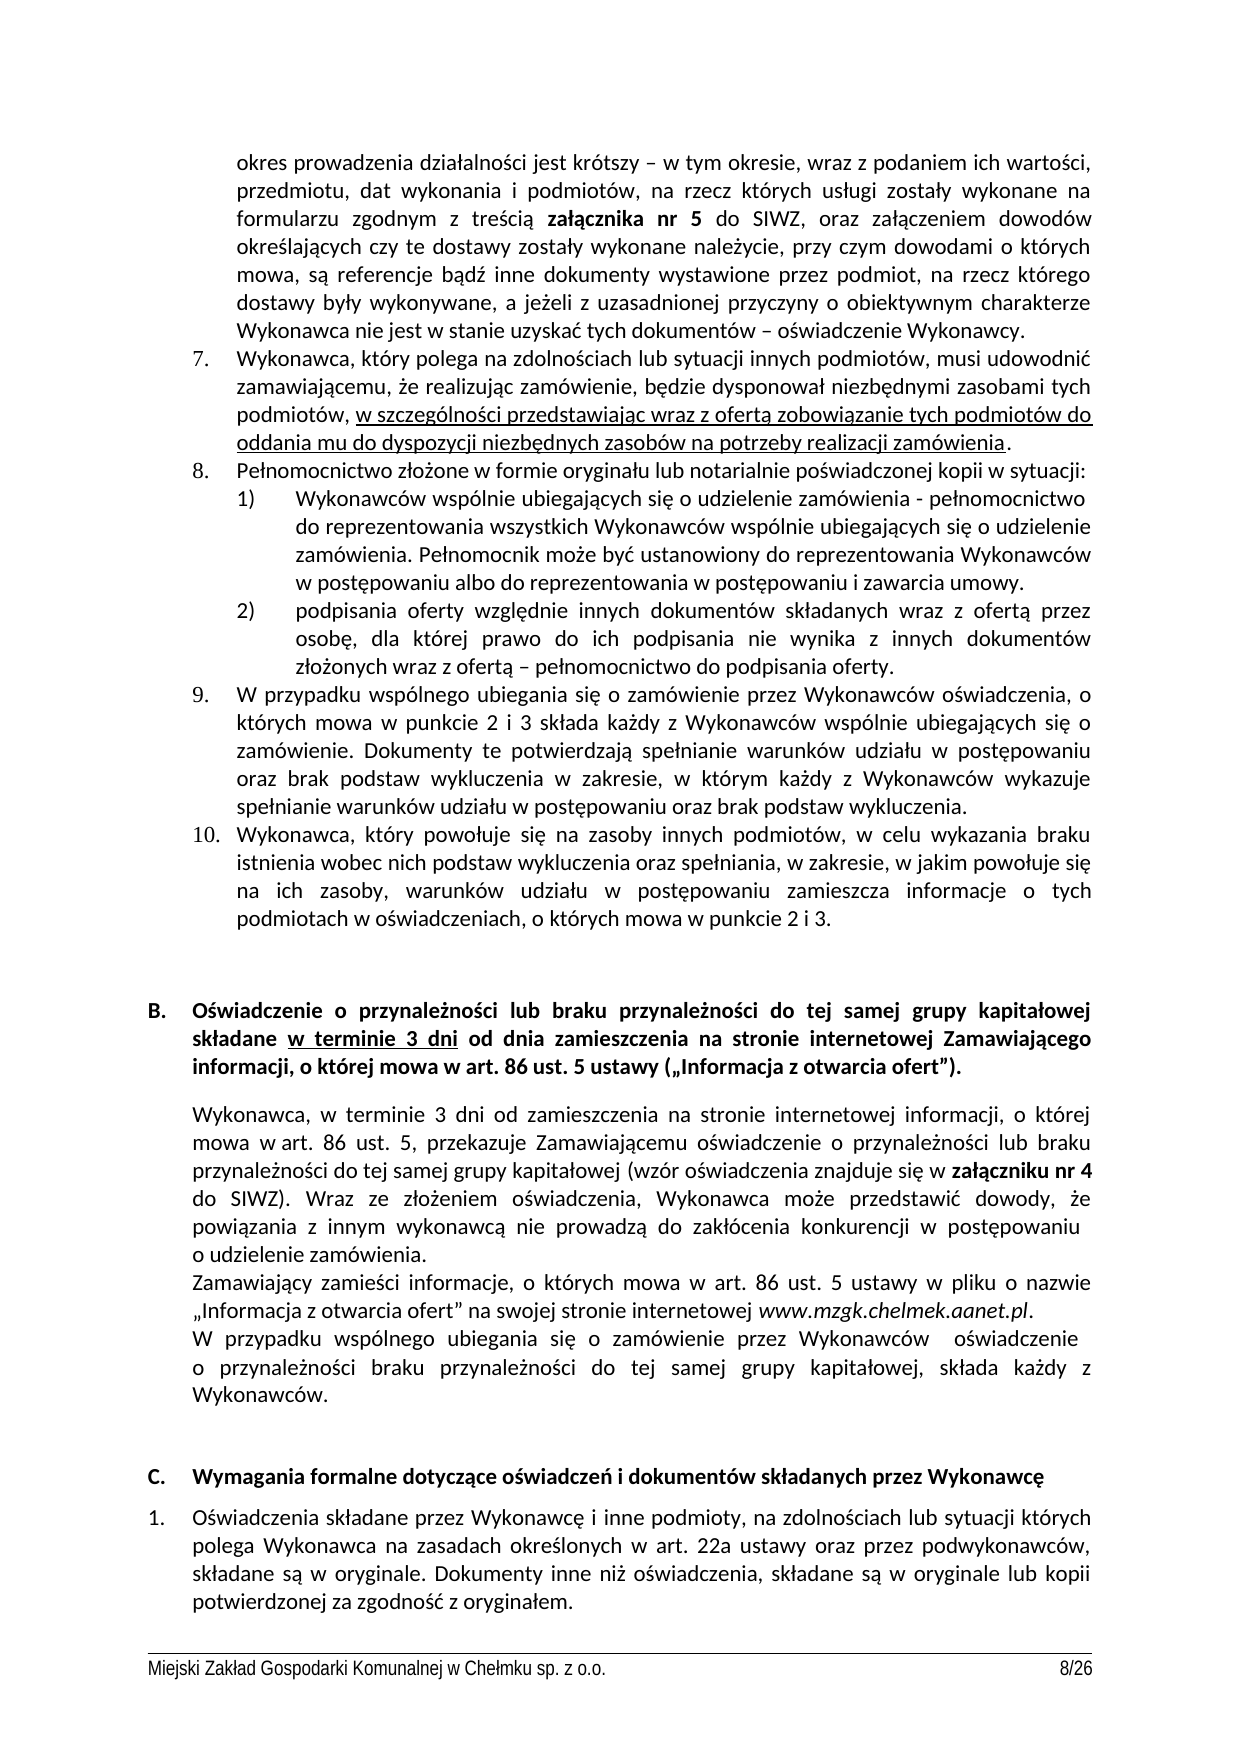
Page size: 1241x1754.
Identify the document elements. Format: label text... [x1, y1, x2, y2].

list Pełnomocnictwo złożone w formie oryginału lub notarialnie poświadczonej kopii w sytuacji: [192, 456, 1092, 484]
text Zamawiający zamieści informacje, o których mowa w art. 86 ust. 5 ustawy w pliku o nazwie „Informacja z otwarcia ofert” na swojej stronie internetowej www.mzgk.chelmek.aanet.pl. [192, 1268, 1092, 1324]
list Oświadczenie o przynależności lub braku przynależności do tej samej grupy kapitałowej składane w terminie 3 dni od dnia zamieszczenia na stronie internetowej Zamawiającego informacji, o której mowa w art. 86 ust. 5 ustawy („Informacja z otwarcia ofert”). [148, 996, 1092, 1080]
list Oświadczenia składane przez Wykonawcę i inne podmioty, na zdolnościach lub sytuacji których polega Wykonawca na zasadach określonych w art. 22a ustawy oraz przez podwykonawców, składane są w oryginale. Dokumenty inne niż oświadczenia, składane są w oryginale lub kopii potwierdzonej za zgodność z oryginałem. [148, 1503, 1092, 1615]
text W przypadku wspólnego ubiegania się o zamówienie przez Wykonawców oświadczenie o przynależności braku przynależności do tej samej grupy kapitałowej, składa każdy z Wykonawców. [192, 1324, 1092, 1409]
list Wymagania formalne dotyczące oświadczeń i dokumentów składanych przez Wykonawcę [148, 1462, 1092, 1490]
text Wykonawca, w terminie 3 dni od zamieszczenia na stronie internetowej informacji, o której mowa w art. 86 ust. 5, przekazuje Zamawiającemu oświadczenie o przynależności lub braku przynależności do tej samej grupy kapitałowej (wzór oświadczenia znajduje się w załączniku nr 4 do SIWZ). Wraz ze złożeniem oświadczenia, Wykonawca może przedstawić dowody, że powiązania z innym wykonawcą nie prowadzą do zakłócenia konkurencji w postępowaniu o udzielenie zamówienia. [192, 1100, 1092, 1268]
list Wykonawca, który polega na zdolnościach lub sytuacji innych podmiotów, musi udowodnić zamawiającemu, że realizując zamówienie, będzie dysponował niezbędnymi zasobami tych podmiotów, w szczególności przedstawiając wraz z ofertą zobowiązanie tych podmiotów do oddania mu do dyspozycji niezbędnych zasobów na potrzeby realizacji zamówienia. [192, 344, 1092, 456]
list Wykonawca, który powołuje się na zasoby innych podmiotów, w celu wykazania braku istnienia wobec nich podstaw wykluczenia oraz spełniania, w zakresie, w jakim powołuje się na ich zasoby, warunków udziału w postępowaniu zamieszcza informacje o tych podmiotach w oświadczeniach, o których mowa w punkcie 2 i 3. [192, 820, 1092, 932]
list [192, 148, 1092, 344]
list Wykonawców wspólnie ubiegających się o udzielenie zamówienia - pełnomocnictwo do reprezentowania wszystkich Wykonawców wspólnie ubiegających się o udzielenie zamówienia. Pełnomocnik może być ustanowiony do reprezentowania Wykonawców w postępowaniu albo do reprezentowania w postępowaniu i zawarcia umowy. [236, 484, 1092, 596]
list W przypadku wspólnego ubiegania się o zamówienie przez Wykonawców oświadczenia, o których mowa w punkcie 2 i 3 składa każdy z Wykonawców wspólnie ubiegających się o zamówienie. Dokumenty te potwierdzają spełnianie warunków udziału w postępowaniu oraz brak podstaw wykluczenia w zakresie, w którym każdy z Wykonawców wykazuje spełnianie warunków udziału w postępowaniu oraz brak podstaw wykluczenia. [192, 680, 1092, 820]
list podpisania oferty względnie innych dokumentów składanych wraz z ofertą przez osobę, dla której prawo do ich podpisania nie wynika z innych dokumentów złożonych wraz z ofertą – pełnomocnictwo do podpisania oferty. [236, 596, 1092, 680]
